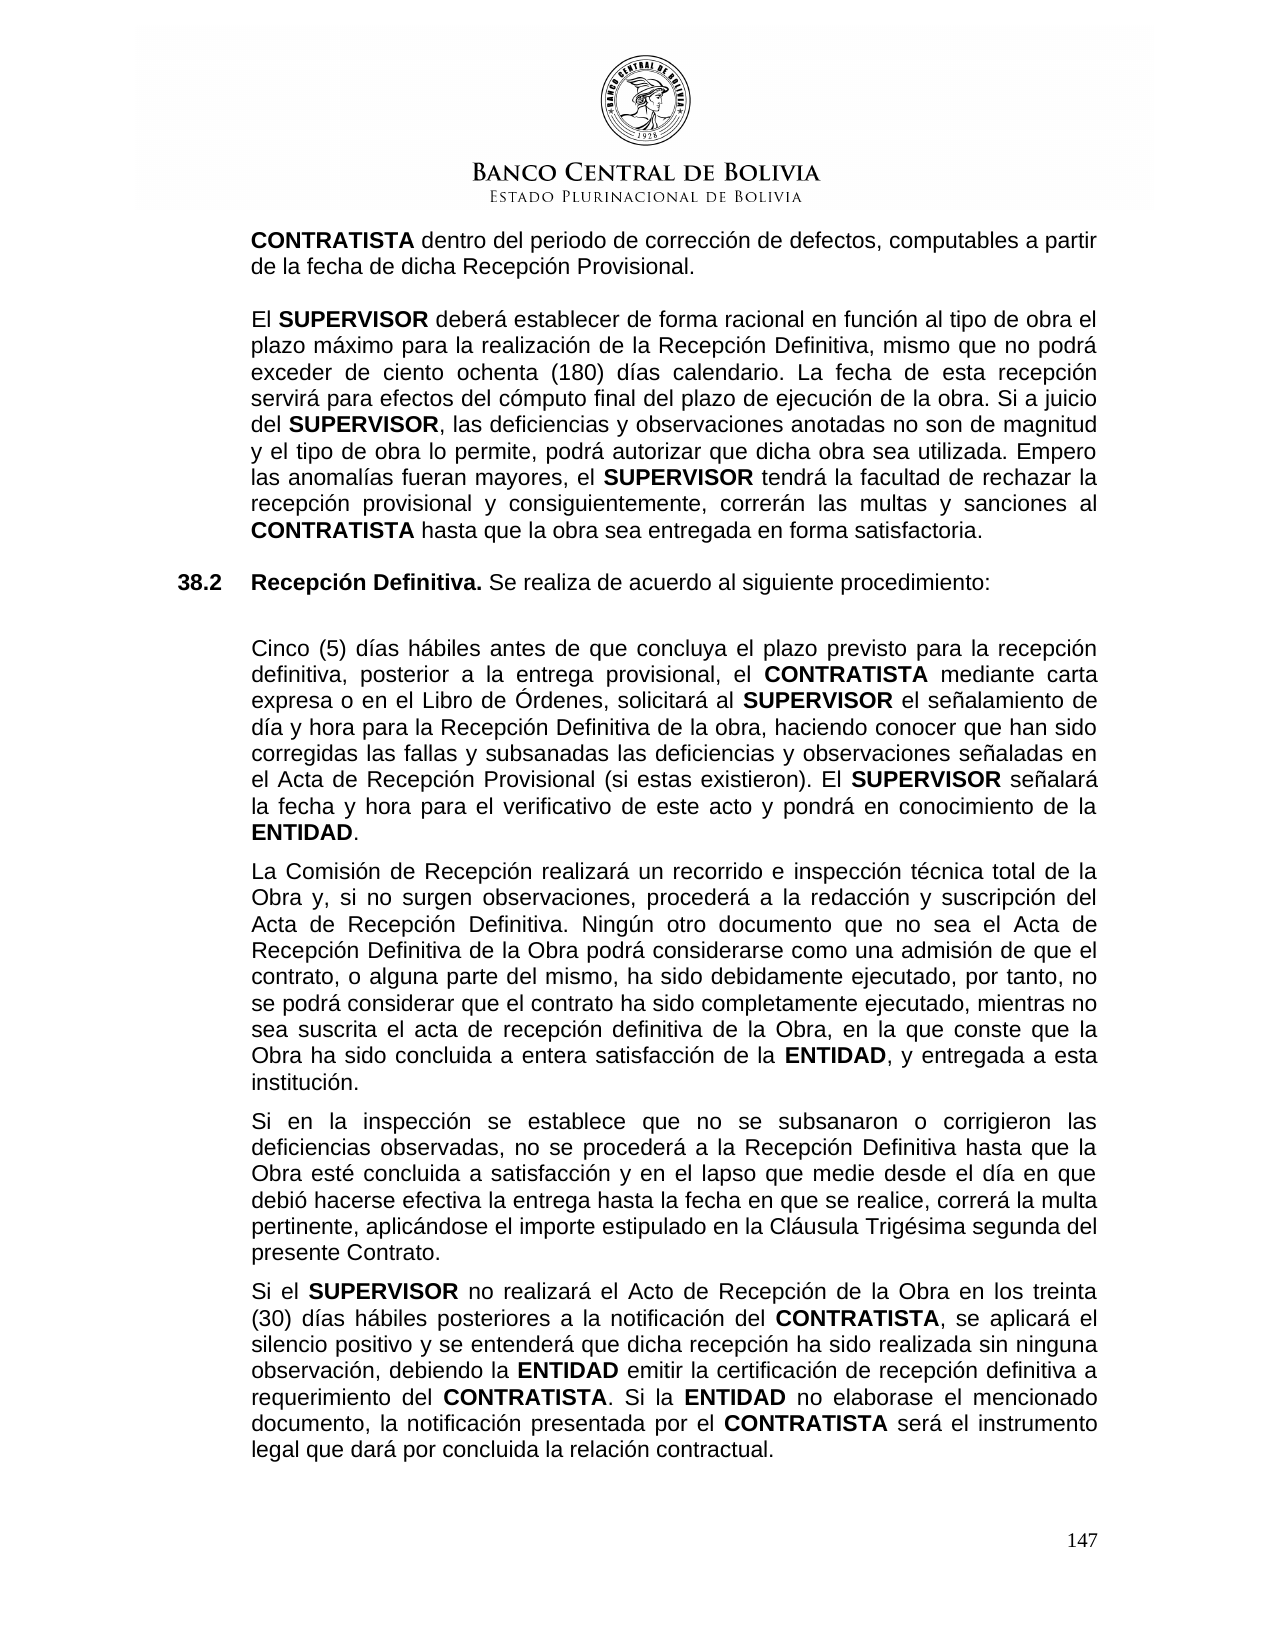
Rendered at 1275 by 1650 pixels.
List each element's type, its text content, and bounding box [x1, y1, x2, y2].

text Si en la inspección se establece que no se subsanaron o corrigieron las deficiencias observadas, no se procederá a la Recepción Definitiva hasta que la Obra esté concluida a satisfacción y en el lapso que medie desde el día en que debió hacerse efectiva la entrega hasta la fecha en que se realice, correrá la multa pertinente, aplicándose el importe estipulado en la Cláusula Trigésima segunda del presente Contrato. [251, 1108, 1098, 1266]
text Cinco (5) días hábiles antes de que concluya el plazo previsto para la recepción definitiva, posterior a la entrega provisional, el CONTRATISTA mediante carta expresa o en el Libro de Órdenes, solicitará al SUPERVISOR el señalamiento de día y hora para la Recepción Definitiva de la obra, haciendo conocer que han sido corregidas las fallas y subsanadas las deficiencias y observaciones señaladas en el Acta de Recepción Provisional (si estas existieron). El SUPERVISOR señalará la fecha y hora para el verificativo de este acto y pondrá en conocimiento de la ENTIDAD. [251, 634, 1098, 845]
text La Comisión de Recepción realizará un recorrido e inspección técnica total de la Obra y, si no surgen observaciones, procederá a la redacción y suscripción del Acta de Recepción Definitiva. Ningún otro documento que no sea el Acta de Recepción Definitiva de la Obra podrá considerarse como una admisión de que el contrato, o alguna parte del mismo, ha sido debidamente ejecutado, por tanto, no se podrá considerar que el contrato ha sido completamente ejecutado, mientras no sea suscrita el acta de recepción definitiva de la Obra, en la que conste que la Obra ha sido concluida a entera satisfacción de la ENTIDAD, y entregada a esta institución. [251, 858, 1098, 1095]
text El SUPERVISOR deberá establecer de forma racional en función al tipo de obra el plazo máximo para la realización de la Recepción Definitiva, mismo que no podrá exceder de ciento ochenta (180) días calendario. La fecha de esta recepción servirá para efectos del cómputo final del plazo de ejecución de la obra. Si a juicio del SUPERVISOR, las deficiencias y observaciones anotadas no son de magnitud y el tipo de obra lo permite, podrá autorizar que dicha obra sea utilizada. Empero las anomalías fueran mayores, el SUPERVISOR tendrá la facultad de rechazar la recepción provisional y consiguientemente, correrán las multas y sanciones al CONTRATISTA hasta que la obra sea entregada en forma satisfactoria. [251, 306, 1098, 543]
text Si el SUPERVISOR no realizará el Acto de Recepción de la Obra en los treinta (30) días hábiles posteriores a la notificación del CONTRATISTA, se aplicará el silencio positivo y se entenderá que dicha recepción ha sido realizada sin ninguna observación, debiendo la ENTIDAD emitir la certificación de recepción definitiva a requerimiento del CONTRATISTA. Si la ENTIDAD no elaborase el mencionado documento, la notificación presentada por el CONTRATISTA será el instrumento legal que dará por concluida la relación contractual. [251, 1278, 1098, 1463]
picture [135, 25, 1154, 210]
list Recepción Definitiva. Se realiza de acuerdo al siguiente procedimiento: [177, 569, 1098, 596]
